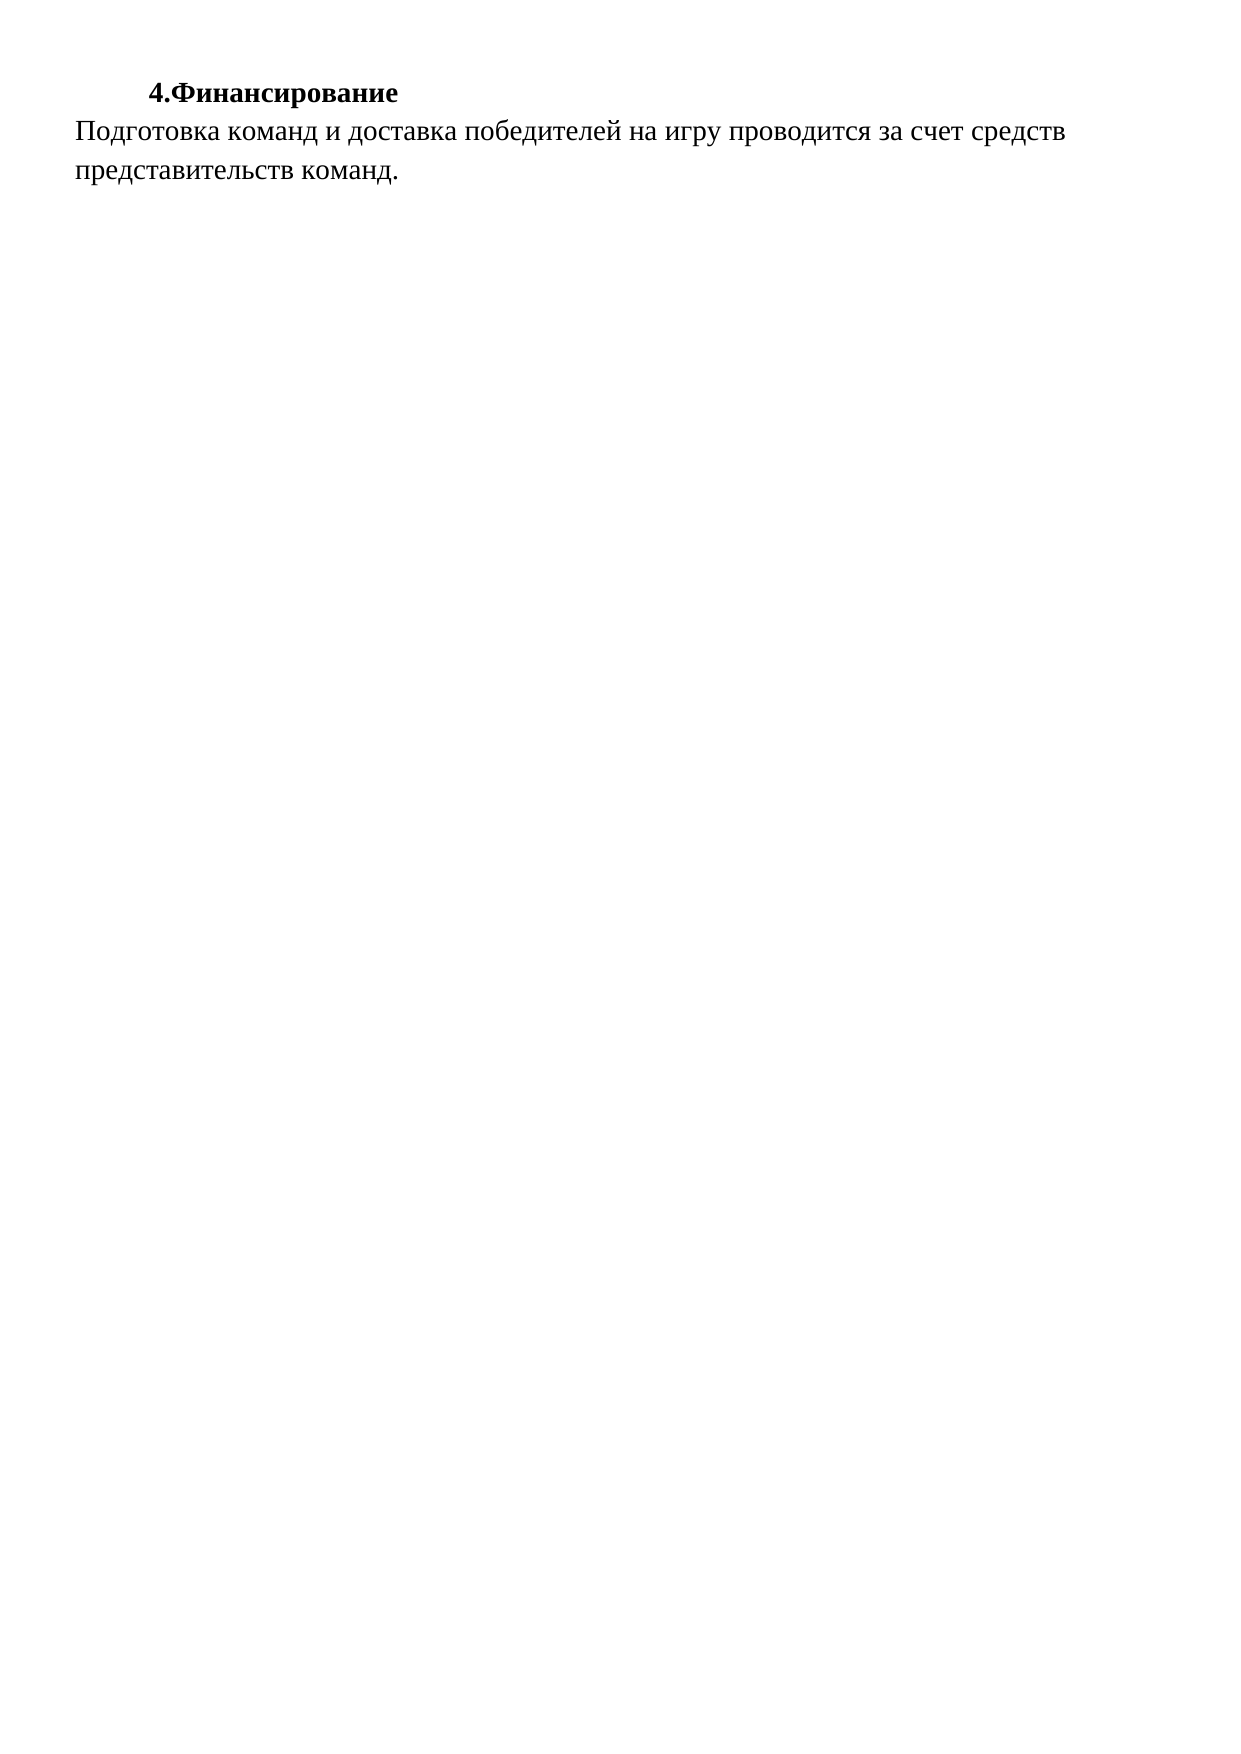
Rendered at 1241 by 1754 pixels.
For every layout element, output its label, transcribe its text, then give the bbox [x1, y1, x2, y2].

text 4.Финансирование [75, 75, 1165, 108]
text Подготовка команд и доставка победителей на игру проводится за счет средств представительств команд. [75, 113, 1165, 186]
